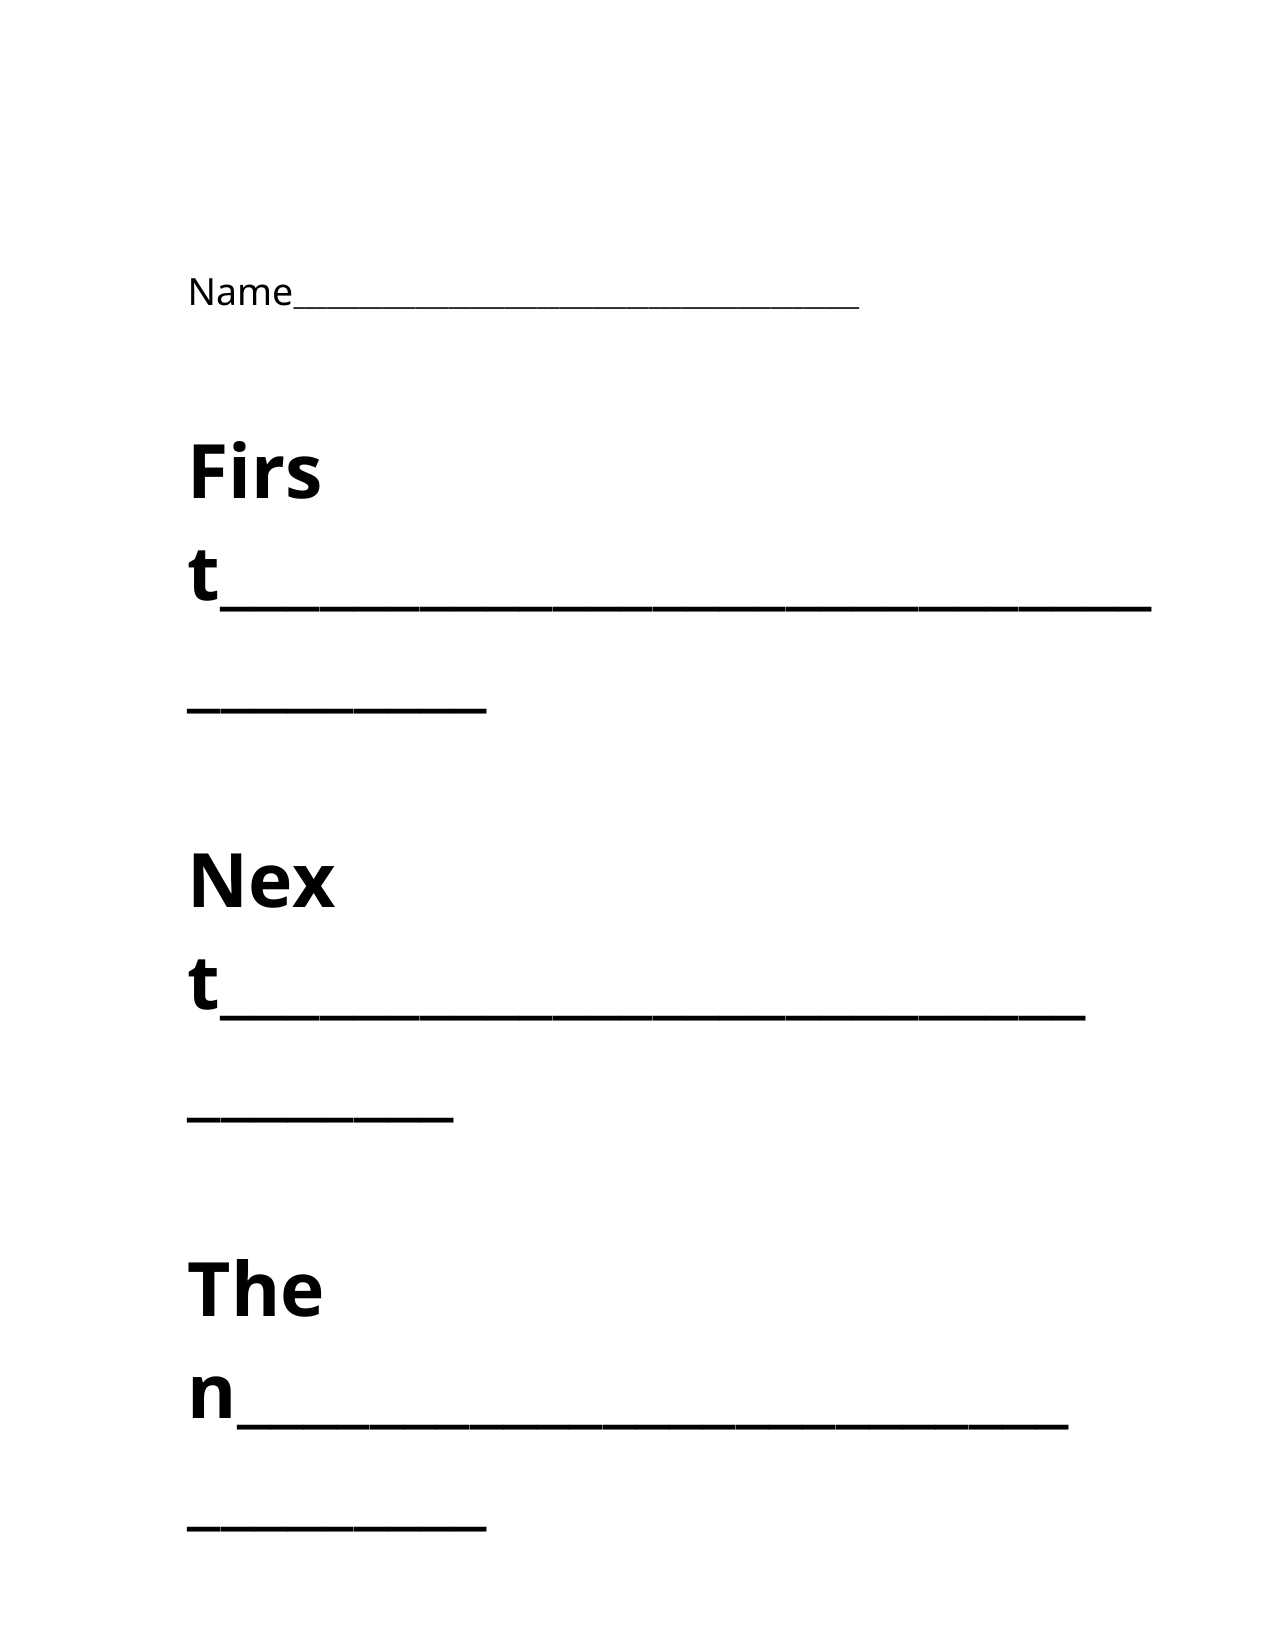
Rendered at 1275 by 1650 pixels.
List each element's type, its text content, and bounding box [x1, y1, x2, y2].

subtitle First_____________________________________ [187, 418, 1162, 725]
text Next__________________________________ [187, 827, 1087, 1133]
text Then__________________________________ [187, 1236, 1087, 1542]
subtitle Name___________________________________________________ [187, 265, 1087, 316]
